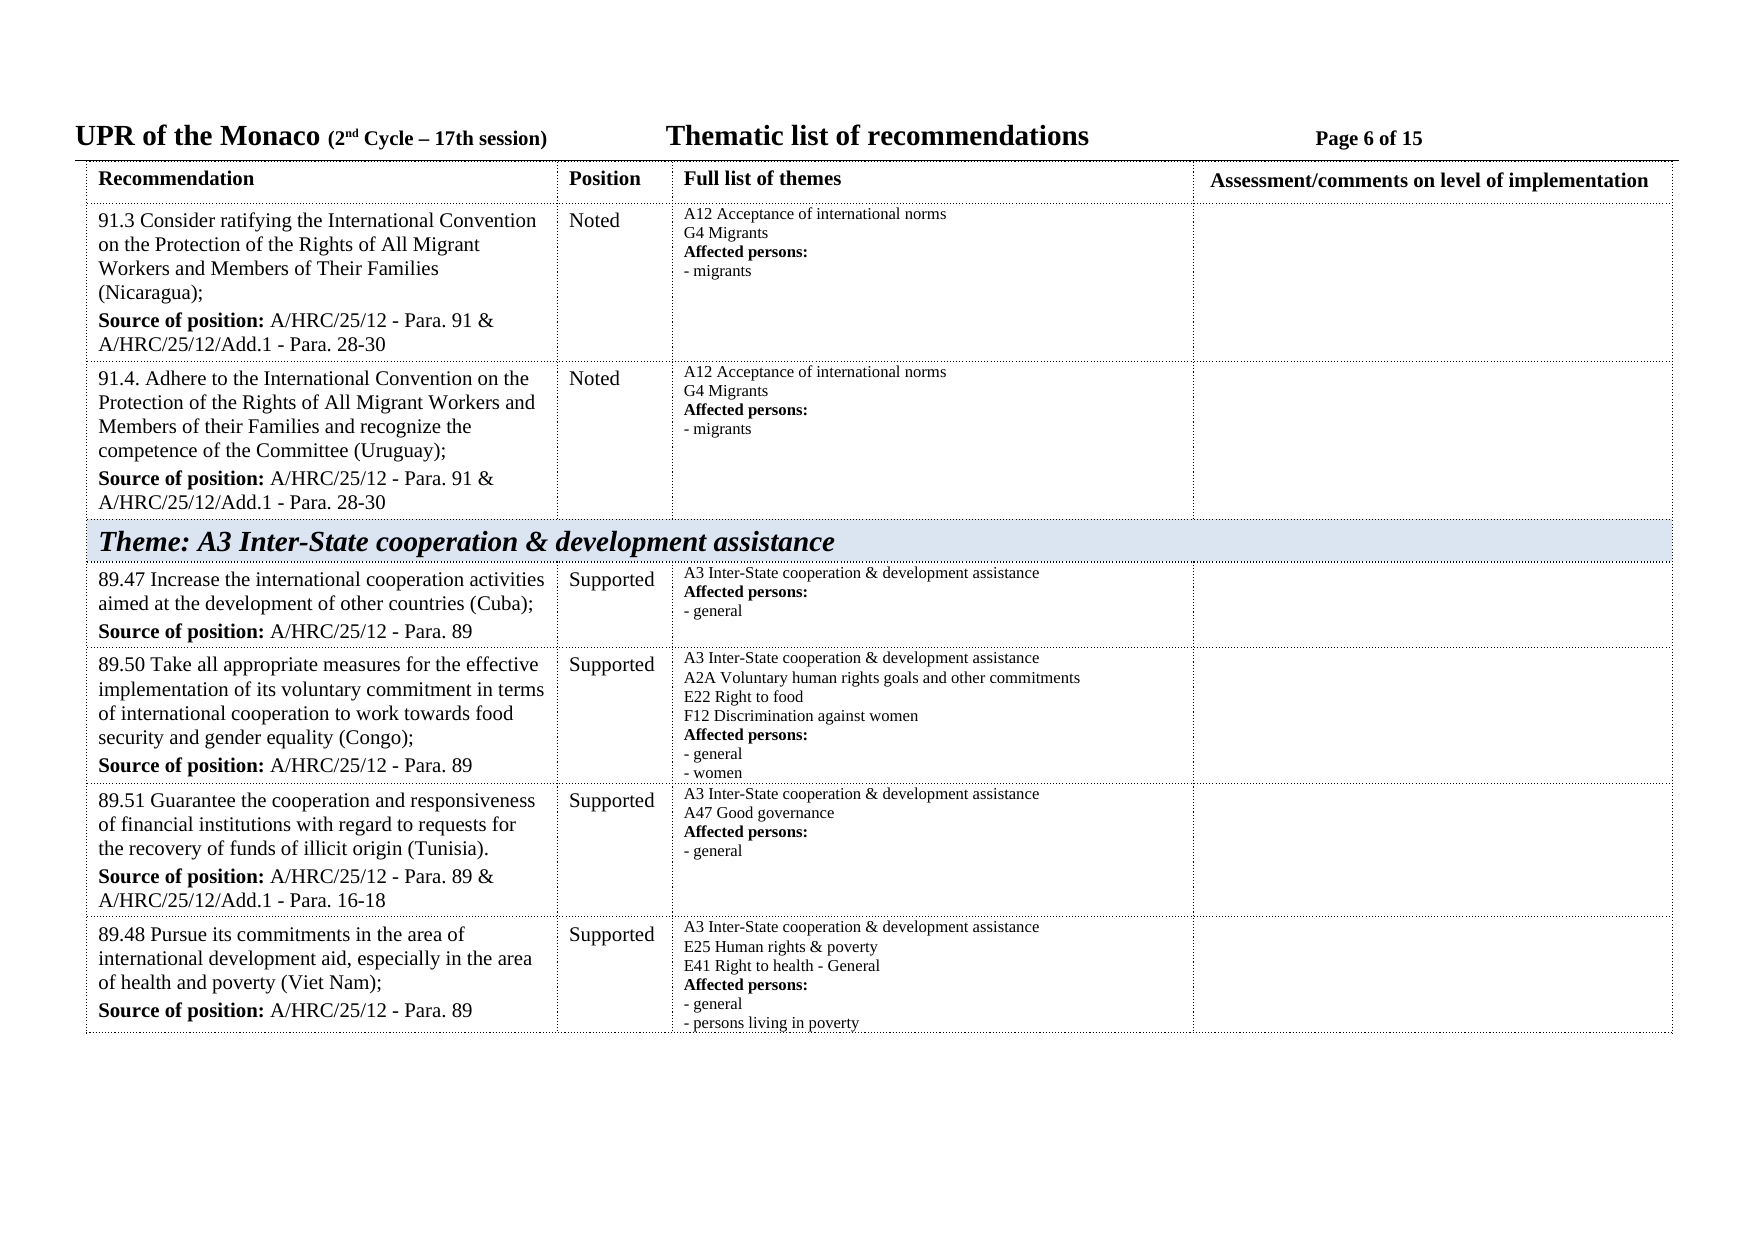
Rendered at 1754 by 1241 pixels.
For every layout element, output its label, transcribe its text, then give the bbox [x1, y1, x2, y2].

table_cell Supported [558, 561, 672, 647]
table_cell 89.50 Take all appropriate measures for the effective implementation of its voluntary commitment in terms of international cooperation to work towards food security and gender equality (Congo); Source of position: A/HRC/25/12 - Para. 89 [87, 647, 558, 782]
table_cell [1193, 361, 1672, 518]
table_cell Noted [558, 203, 672, 361]
table_cell A3 Inter-State cooperation & development assistance A47 Good governance Affected persons: - general [672, 783, 1193, 916]
table_cell A3 Inter-State cooperation & development assistance A2A Voluntary human rights goals and other commitments E22 Right to food F12 Discrimination against women Affected persons: - general - women [672, 647, 1193, 782]
table_cell A12 Acceptance of international norms G4 Migrants Affected persons: - migrants [672, 361, 1193, 518]
table_header Position [558, 161, 672, 203]
table_cell [1193, 783, 1672, 916]
table_header Recommendation [87, 161, 558, 203]
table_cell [672, 203, 1193, 361]
table_cell 89.48 Pursue its commitments in the area of international development aid, especially in the area of health and poverty (Viet Nam); Source of position: A/HRC/25/12 - Para. 89 [87, 916, 558, 1032]
table_cell [1193, 647, 1672, 782]
table_cell [1193, 203, 1672, 361]
table_cell A3 Inter-State cooperation & development assistance Affected persons: - general [672, 561, 1193, 647]
table_cell 91.4. Adhere to the International Convention on the Protection of the Rights of All Migrant Workers and Members of their Families and recognize the competence of the Committee (Uruguay); Source of position: A/HRC/25/12 - Para. 91 & A/HRC/25/12/Add.1 - Para. 28-30 [87, 361, 558, 518]
table_cell [1193, 561, 1672, 647]
table_header Full list of themes [672, 161, 1193, 203]
table_cell 89.51 Guarantee the cooperation and responsiveness of financial institutions with regard to requests for the recovery of funds of illicit origin (Tunisia). Source of position: A/HRC/25/12 - Para. 89 & A/HRC/25/12/Add.1 - Para. 16-18 [87, 783, 558, 916]
table_cell Theme: A3 Inter-State cooperation & development assistance [87, 519, 1672, 561]
table_cell Supported [558, 783, 672, 916]
table_cell A3 Inter-State cooperation & development assistance E25 Human rights & poverty E41 Right to health - General Affected persons: - general - persons living in poverty [672, 916, 1193, 1032]
table_cell 91.3 Consider ratifying the International Convention on the Protection of the Rights of All Migrant Workers and Members of Their Families (Nicaragua); Source of position: A/HRC/25/12 - Para. 91 & A/HRC/25/12/Add.1 - Para. 28-30 [87, 203, 558, 361]
table_cell 89.47 Increase the international cooperation activities aimed at the development of other countries (Cuba); Source of position: A/HRC/25/12 - Para. 89 [87, 561, 558, 647]
table_cell [1193, 916, 1672, 1032]
table_cell Supported [558, 647, 672, 782]
table_header Assessment/comments on level of implementation [1193, 161, 1672, 203]
table_cell Noted [558, 361, 672, 518]
table_cell Supported [558, 916, 672, 1032]
